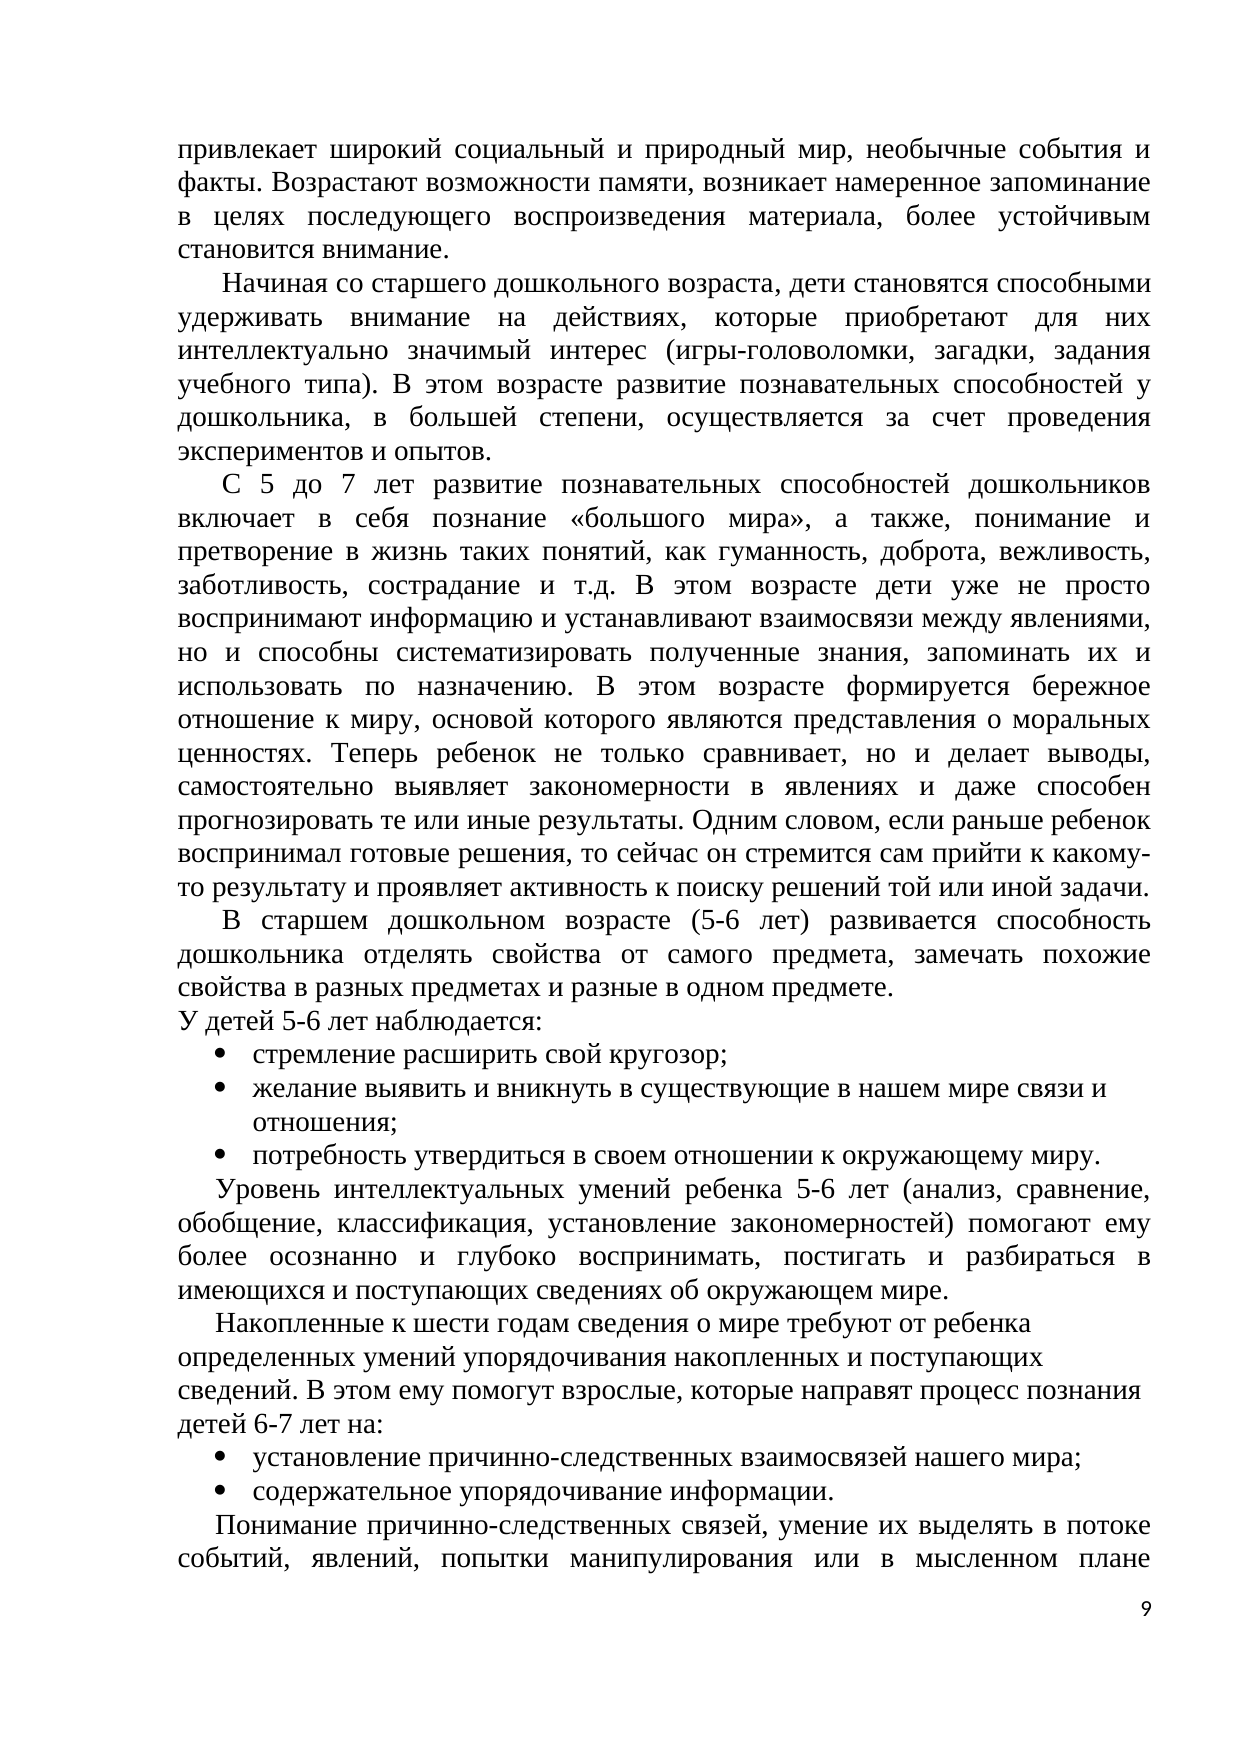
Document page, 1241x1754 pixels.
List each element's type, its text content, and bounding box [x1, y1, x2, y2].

list желание выявить и вникнуть в существующие в нашем мире связи и отношения; [215, 1070, 1152, 1137]
text Начиная со старшего дошкольного возраста, дети становятся способными удерживать внимание на действиях, которые приобретают для них интеллектуально значимый интерес (игры-головоломки, загадки, задания учебного типа). В этом возрасте развитие познавательных способностей у дошкольника, в большей степени, осуществляется за счет проведения экспериментов и опытов. [177, 265, 1152, 466]
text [177, 1507, 1152, 1574]
text В старшем дошкольном возрасте (5-6 лет) развивается способность дошкольника отделять свойства от самого предмета, замечать похожие свойства в разных предметах и разные в одном предмете. [177, 902, 1152, 1003]
text У детей 5-6 лет наблюдается: [177, 1003, 1152, 1037]
text Накопленные к шести годам сведения о мире требуют от ребенка определенных умений упорядочивания накопленных и поступающих сведений. В этом ему помогут взрослые, которые направят процесс познания детей 6-7 лет на: [177, 1305, 1152, 1439]
list стремление расширить свой кругозор; [215, 1037, 1152, 1070]
list содержательное упорядочивание информации. [215, 1473, 1152, 1507]
text С 5 до 7 лет развитие познавательных способностей дошкольников включает в себя познание «большого мира», а также, понимание и претворение в жизнь таких понятий, как гуманность, доброта, вежливость, заботливость, сострадание и т.д. В этом возрасте дети уже не просто воспринимают информацию и устанавливают взаимосвязи между явлениями, но и способны систематизировать полученные знания, запоминать их и использовать по назначению. В этом возрасте формируется бережное отношение к миру, основой которого являются представления о моральных ценностях. Теперь ребенок не только сравнивает, но и делает выводы, самостоятельно выявляет закономерности в явлениях и даже способен прогнозировать те или иные результаты. Одним словом, если раньше ребенок воспринимал готовые решения, то сейчас он стремится сам прийти к какому-то результату и проявляет активность к поиску решений той или иной задачи. [177, 466, 1152, 902]
list установление причинно-следственных взаимосвязей нашего мира; [215, 1439, 1152, 1473]
text Уровень интеллектуальных умений ребенка 5-6 лет (анализ, сравнение, обобщение, классификация, установление закономерностей) помогают ему более осознанно и глубоко воспринимать, постигать и разбираться в имеющихся и поступающих сведениях об окружающем мире. [177, 1171, 1152, 1305]
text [177, 131, 1152, 265]
list потребность утвердиться в своем отношении к окружающему миру. [215, 1137, 1152, 1171]
